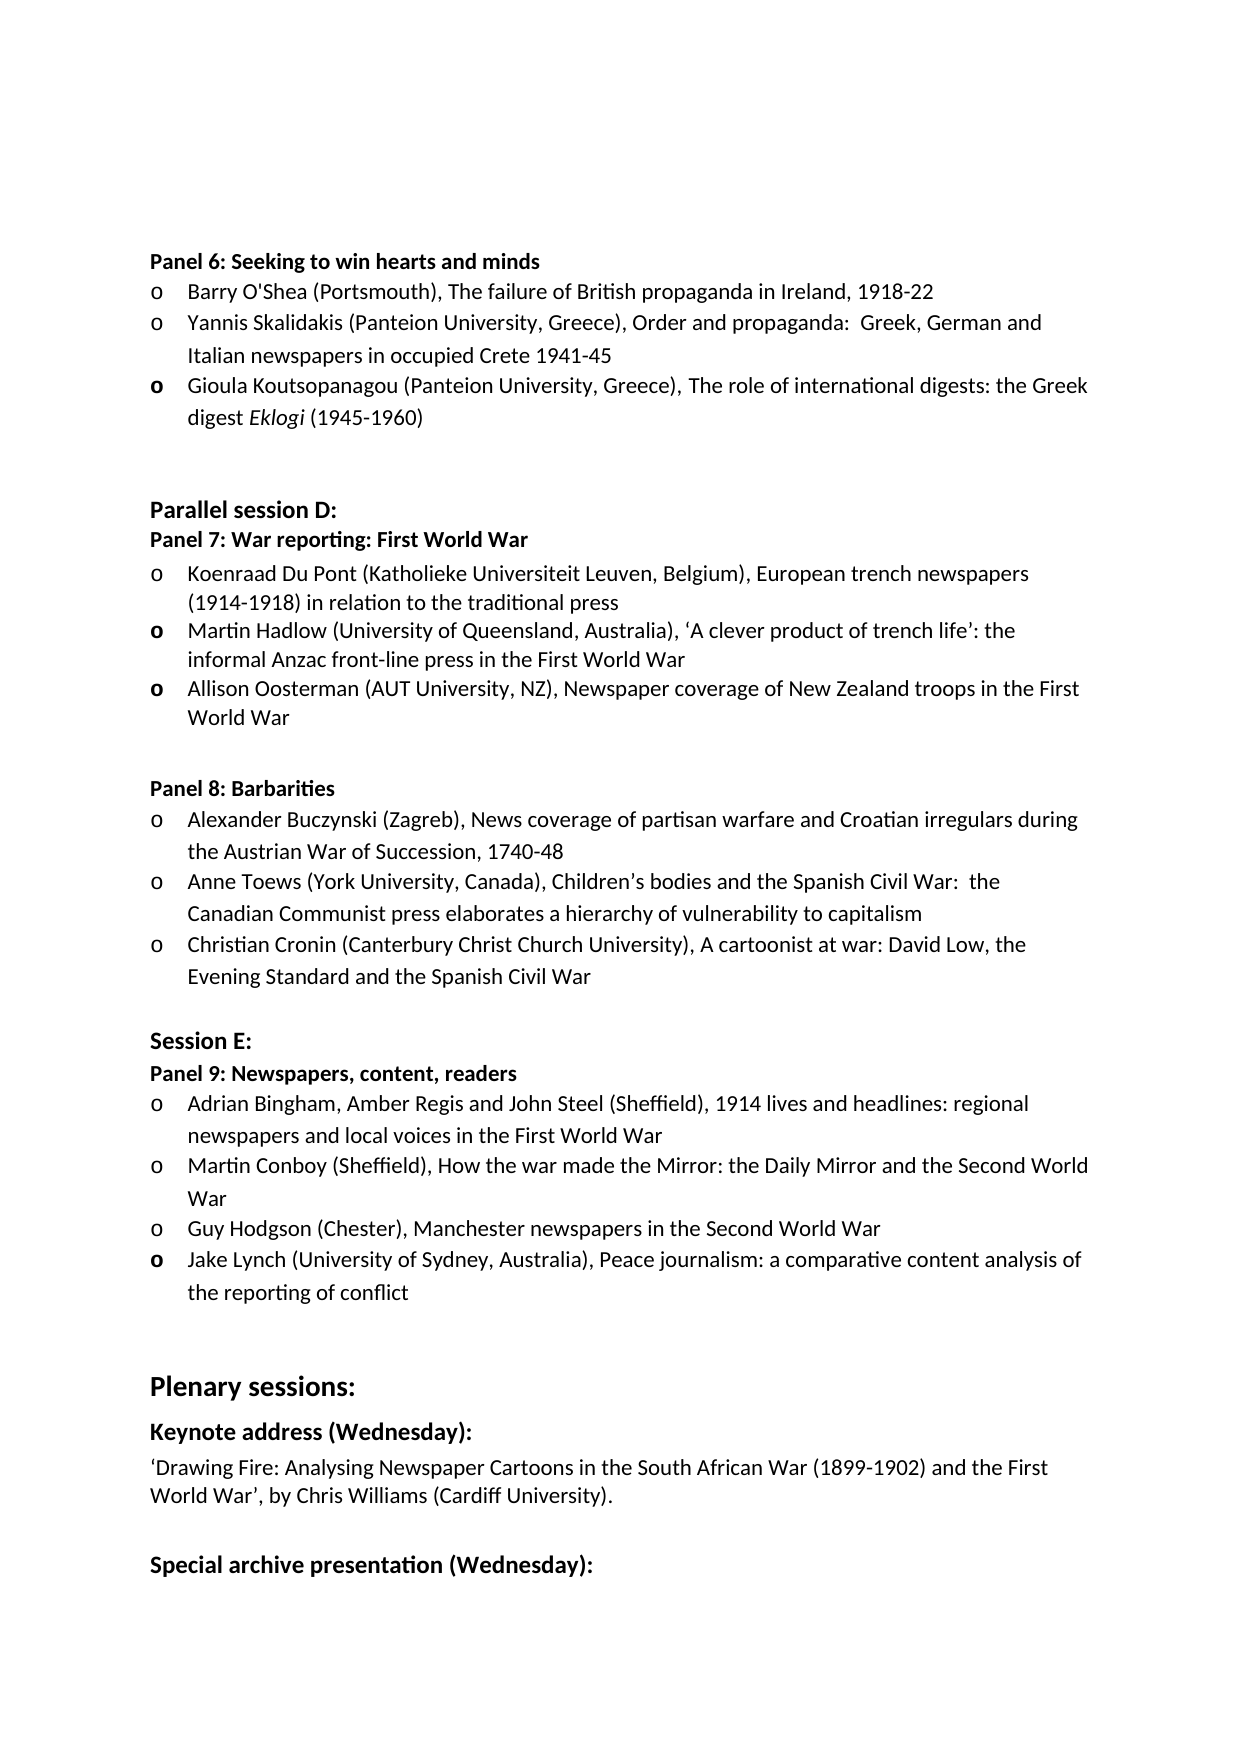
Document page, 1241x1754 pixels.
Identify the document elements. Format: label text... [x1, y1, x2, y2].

text Session E: [150, 1024, 1090, 1056]
list Allison Oosterman (AUT University, NZ), Newspaper coverage of New Zealand troops in the First World War [150, 674, 1090, 731]
list Koenraad Du Pont (Katholieke Universiteit Leuven, Belgium), European trench newspapers (1914-1918) in relation to the traditional press [150, 559, 1090, 616]
list Yannis Skalidakis (Panteion University, Greece), Order and propaganda: Greek, German and Italian newspapers in occupied Crete 1941-45 [150, 306, 1090, 369]
text Panel 6: Seeking to win hearts and minds [150, 244, 1090, 275]
list Christian Cronin (Canterbury Christ Church University), A cartoonist at war: David Low, the Evening Standard and the Spanish Civil War [150, 928, 1090, 990]
text Parallel session D: [150, 494, 1090, 525]
list Martin Conboy (Sheffield), How the war made the Mirror: the Daily Mirror and the Second World War [150, 1149, 1090, 1212]
list Jake Lynch (University of Sydney, Australia), Peace journalism: a comparative content analysis of the reporting of conflict [150, 1243, 1090, 1306]
list Martin Hadlow (University of Queensland, Australia), ‘A clever product of trench life’: the informal Anzac front-line press in the First World War [150, 616, 1090, 674]
list Barry O'Shea (Portsmouth), The failure of British propaganda in Ireland, 1918-22 [150, 275, 1090, 306]
text Plenary sessions: [150, 1368, 1090, 1404]
text Panel 7: War reporting: First World War [150, 525, 1090, 553]
list Gioula Koutsopanagou (Panteion University, Greece), The role of international digests: the Greek digest Eklogi (1945-1960) [150, 369, 1090, 431]
text Panel 8: Barbarities [150, 771, 1090, 803]
text ‘Drawing Fire: Analysing Newspaper Cartoons in the South African War (1899-1902) and the First World War’, by Chris Williams (Cardiff University). [150, 1453, 1090, 1509]
text Keynote address (Wednesday): [150, 1416, 1090, 1447]
list Guy Hodgson (Chester), Manchester newspapers in the Second World War [150, 1212, 1090, 1243]
list Anne Toews (York University, Canada), Children’s bodies and the Spanish Civil War: the Canadian Communist press elaborates a hierarchy of vulnerability to capitalism [150, 865, 1090, 928]
text Panel 9: Newspapers, content, readers [150, 1056, 1090, 1087]
text Special archive presentation (Wednesday): [150, 1549, 1090, 1580]
list Alexander Buczynski (Zagreb), News coverage of partisan warfare and Croatian irregulars during the Austrian War of Succession, 1740-48 [150, 803, 1090, 865]
list Adrian Bingham, Amber Regis and John Steel (Sheffield), 1914 lives and headlines: regional newspapers and local voices in the First World War [150, 1087, 1090, 1149]
